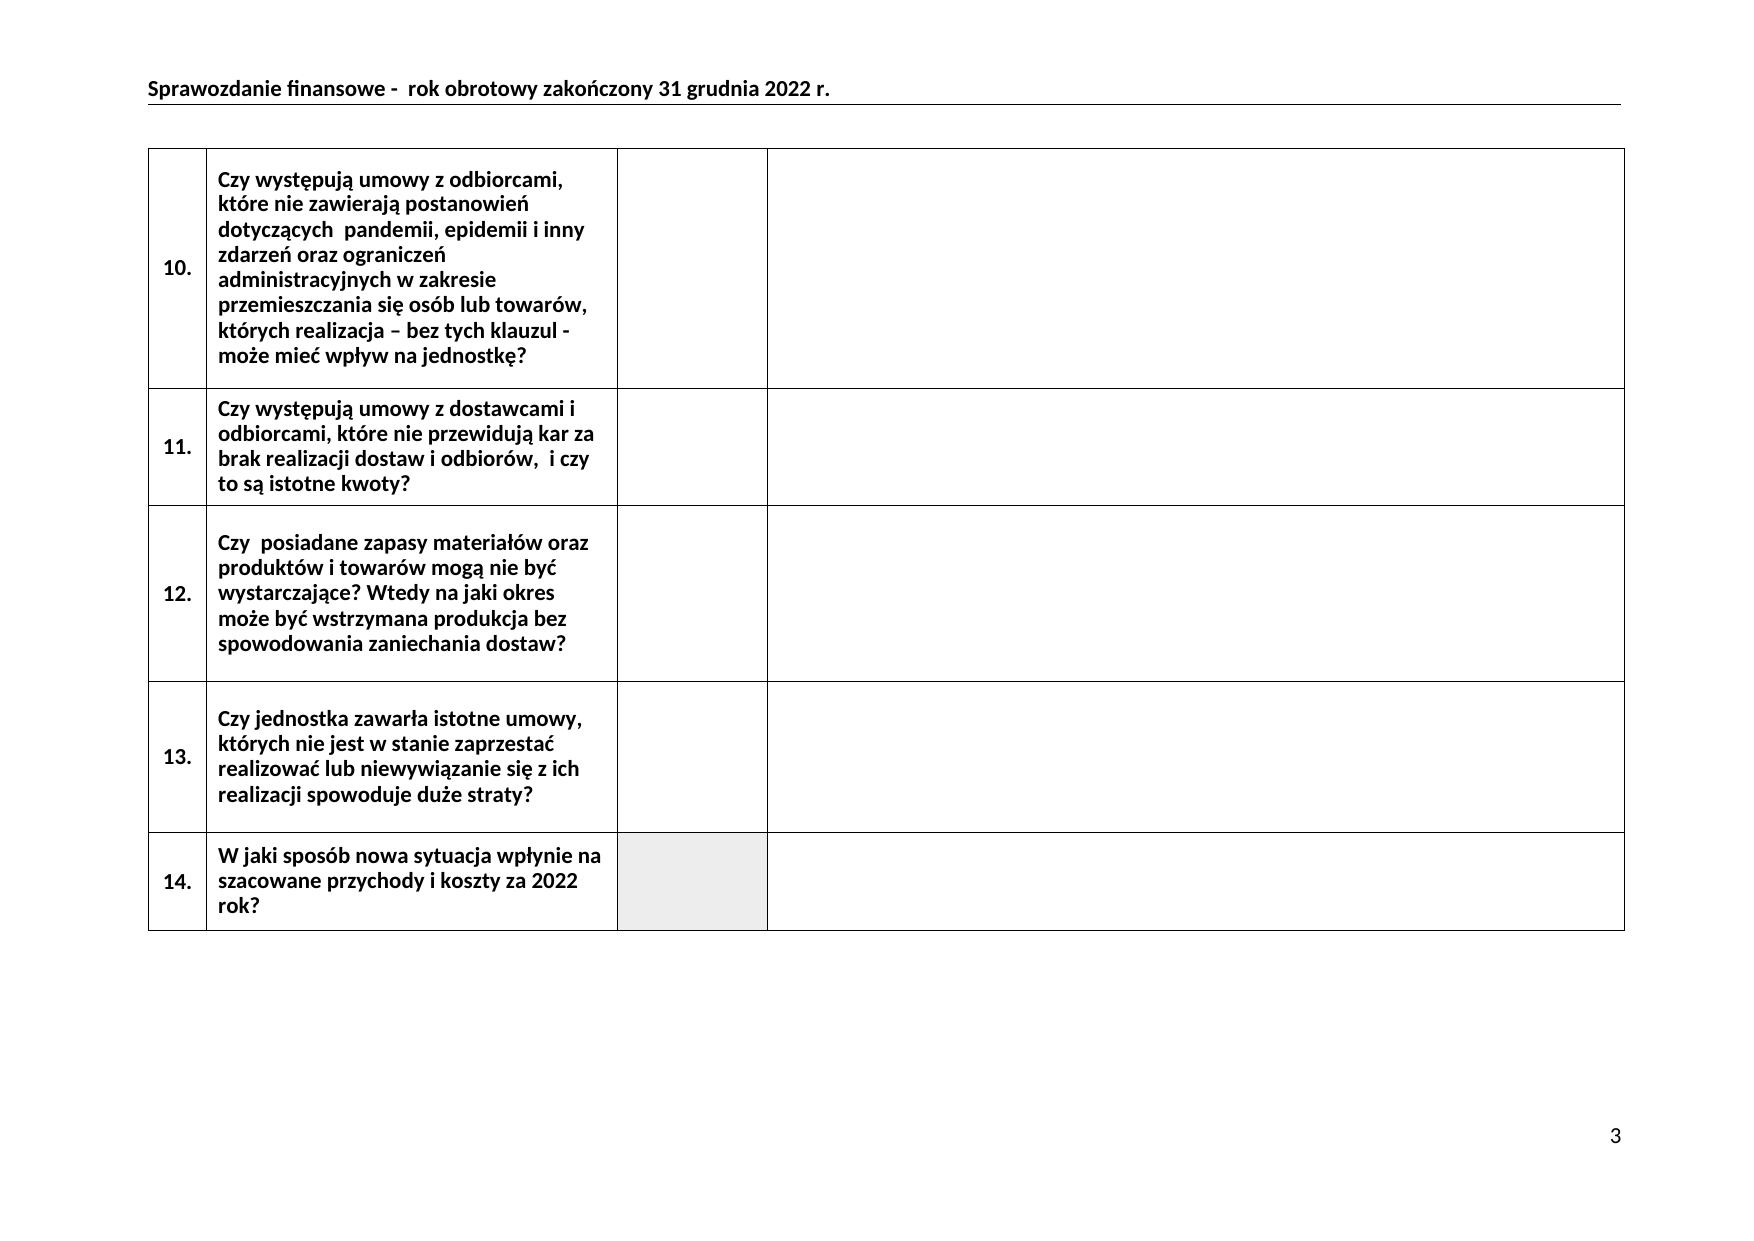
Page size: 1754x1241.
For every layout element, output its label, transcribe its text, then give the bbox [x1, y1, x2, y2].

table_cell [768, 833, 1624, 930]
table_cell [768, 389, 1624, 505]
table_cell 14. [149, 833, 206, 930]
table_cell [618, 506, 767, 681]
table_cell Czy występują umowy z odbiorcami, które nie zawierają postanowień dotyczących pandemii, epidemii i inny zdarzeń oraz ograniczeń administracyjnych w zakresie przemieszczania się osób lub towarów, których realizacja – bez tych klauzul - może mieć wpływ na jednostkę? [207, 149, 617, 388]
table_cell [618, 833, 767, 930]
table_cell [618, 149, 767, 388]
table_cell Czy jednostka zawarła istotne umowy, których nie jest w stanie zaprzestać realizować lub niewywiązanie się z ich realizacji spowoduje duże straty? [207, 682, 617, 832]
table_cell Czy występują umowy z dostawcami i odbiorcami, które nie przewidują kar za brak realizacji dostaw i odbiorów, i czy to są istotne kwoty? [207, 389, 617, 505]
table_cell [768, 149, 1624, 388]
table_cell 11. [149, 389, 206, 505]
table_cell [618, 389, 767, 505]
table_cell W jaki sposób nowa sytuacja wpłynie na szacowane przychody i koszty za 2022 rok? [207, 833, 617, 930]
table_cell 13. [149, 682, 206, 832]
table_cell [768, 506, 1624, 681]
table_cell [618, 682, 767, 832]
table_cell Czy posiadane zapasy materiałów oraz produktów i towarów mogą nie być wystarczające? Wtedy na jaki okres może być wstrzymana produkcja bez spowodowania zaniechania dostaw? [207, 506, 617, 681]
table_cell 10. [149, 149, 206, 388]
table_cell 12. [149, 506, 206, 681]
table_cell [768, 682, 1624, 832]
